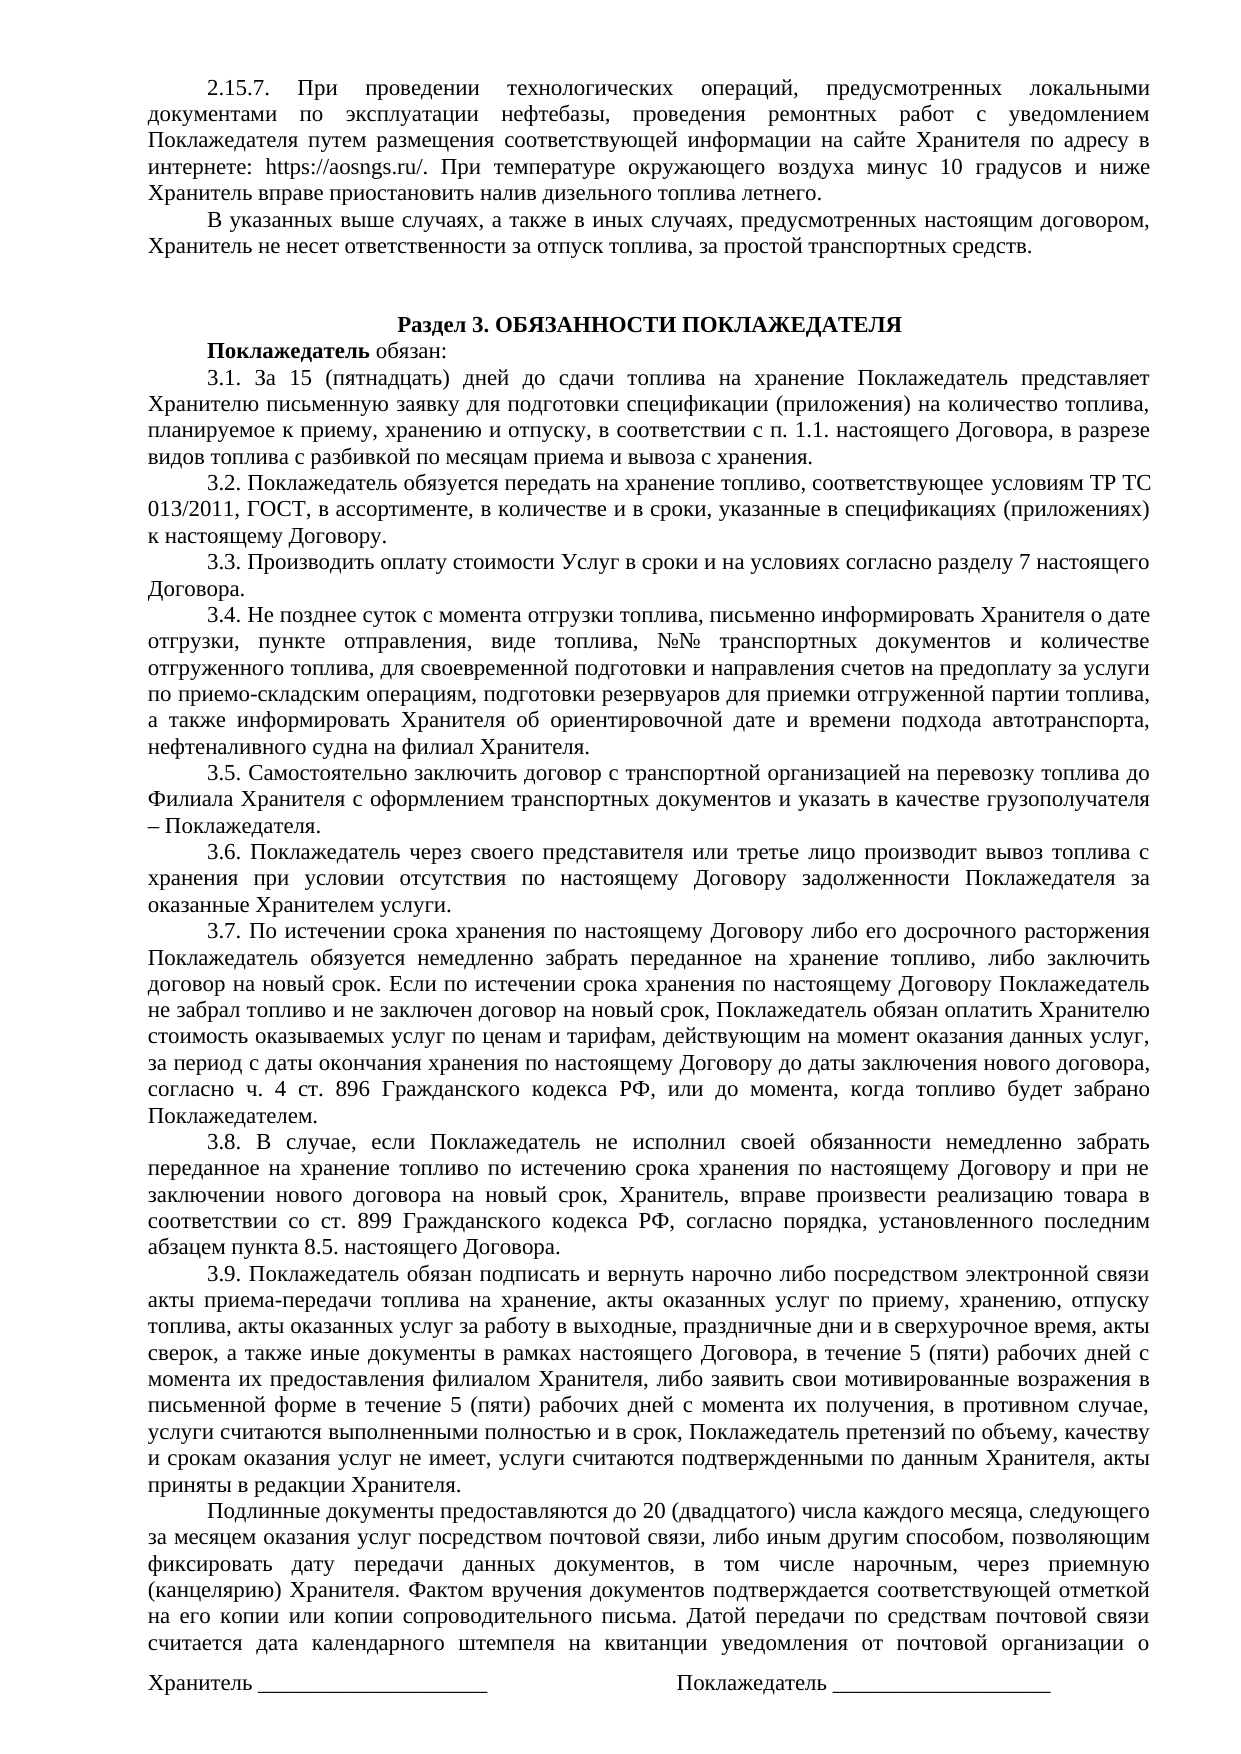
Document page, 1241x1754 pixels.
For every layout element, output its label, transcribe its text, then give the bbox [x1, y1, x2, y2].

text 2.15.7. При проведении технологических операций, предусмотренных локальными документами по эксплуатации нефтебазы, проведения ремонтных работ с уведомлением Поклажедателя путем размещения соответствующей информации на сайте Хранителя по адресу в интернете: https://aosngs.ru/. При температуре окружающего воздуха минус 10 градусов и ниже Хранитель вправе приостановить налив дизельного топлива летнего. [148, 74, 1152, 206]
text 3.9. Поклажедатель обязан подписать и вернуть нарочно либо посредством электронной связи акты приема-передачи топлива на хранение, акты оказанных услуг по приему, хранению, отпуску топлива, акты оказанных услуг за работу в выходные, праздничные дни и в сверхурочное время, акты сверок, а также иные документы в рамках настоящего Договора, в течение 5 (пяти) рабочих дней с момента их предоставления филиалом Хранителя, либо заявить свои мотивированные возражения в письменной форме в течение 5 (пяти) рабочих дней с момента их получения, в противном случае, услуги считаются выполненными полностью и в срок, Поклажедатель претензий по объему, качеству и срокам оказания услуг не имеет, услуги считаются подтвержденными по данным Хранителя, акты приняты в редакции Хранителя. [148, 1260, 1152, 1497]
text 3.7. По истечении срока хранения по настоящему Договору либо его досрочного расторжения Поклажедатель обязуется немедленно забрать переданное на хранение топливо, либо заключить договор на новый срок. Если по истечении срока хранения по настоящему Договору Поклажедатель не забрал топливо и не заключен договор на новый срок, Поклажедатель обязан оплатить Хранителю стоимость оказываемых услуг по ценам и тарифам, действующим на момент оказания данных услуг, за период с даты окончания хранения по настоящему Договору до даты заключения нового договора, согласно ч. 4 ст. 896 Гражданского кодекса РФ, или до момента, когда топливо будет забрано Поклажедателем. [148, 917, 1152, 1128]
text 3.8. В случае, если Поклажедатель не исполнил своей обязанности немедленно забрать переданное на хранение топливо по истечению срока хранения по настоящему Договору и при не заключении нового договора на новый срок, Хранитель, вправе произвести реализацию товара в соответствии со ст. 899 Гражданского кодекса РФ, согласно порядка, установленного последним абзацем пункта 8.5. настоящего Договора. [148, 1128, 1152, 1260]
text 3.6. Поклажедатель через своего представителя или третье лицо производит вывоз топлива с хранения при условии отсутствия по настоящему Договору задолженности Поклажедателя за оказанные Хранителем услуги. [148, 838, 1152, 917]
text 3.1. За 15 (пятнадцать) дней до сдачи топлива на хранение Поклажедатель представляет Хранителю письменную заявку для подготовки спецификации (приложения) на количество топлива, планируемое к приему, хранению и отпуску, в соответствии с п. 1.1. настоящего Договора, в разрезе видов топлива с разбивкой по месяцам приема и вывоза с хранения. [148, 364, 1152, 469]
text 3.2. Поклажедатель обязуется передать на хранение топливо, соответствующее условиям ТР ТС 013/2011, ГОСТ, в ассортименте, в количестве и в сроки, указанные в спецификациях (приложениях) к настоящему Договору. [148, 469, 1152, 548]
text Раздел 3. ОБЯЗАННОСТИ ПОКЛАЖЕДАТЕЛЯ [148, 311, 1152, 337]
text 3.3. Производить оплату стоимости Услуг в сроки и на условиях согласно разделу 7 настоящего Договора. [148, 548, 1152, 601]
text В указанных выше случаях, а также в иных случаях, предусмотренных настоящим договором, Хранитель не несет ответственности за отпуск топлива, за простой транспортных средств. [148, 206, 1152, 258]
text Поклажедатель обязан: [148, 337, 1152, 364]
text 3.5. Самостоятельно заключить договор с транспортной организацией на перевозку топлива до Филиала Хранителя с оформлением транспортных документов и указать в качестве грузополучателя – Поклажедателя. [148, 759, 1152, 838]
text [148, 1497, 1152, 1655]
text 3.4. Не позднее суток с момента отгрузки топлива, письменно информировать Хранителя о дате отгрузки, пункте отправления, виде топлива, №№ транспортных документов и количестве отгруженного топлива, для своевременной подготовки и направления счетов на предоплату за услуги по приемо-складским операциям, подготовки резервуаров для приемки отгруженной партии топлива, а также информировать Хранителя об ориентировочной дате и времени подхода автотранспорта, нефтеналивного судна на филиал Хранителя. [148, 601, 1152, 759]
